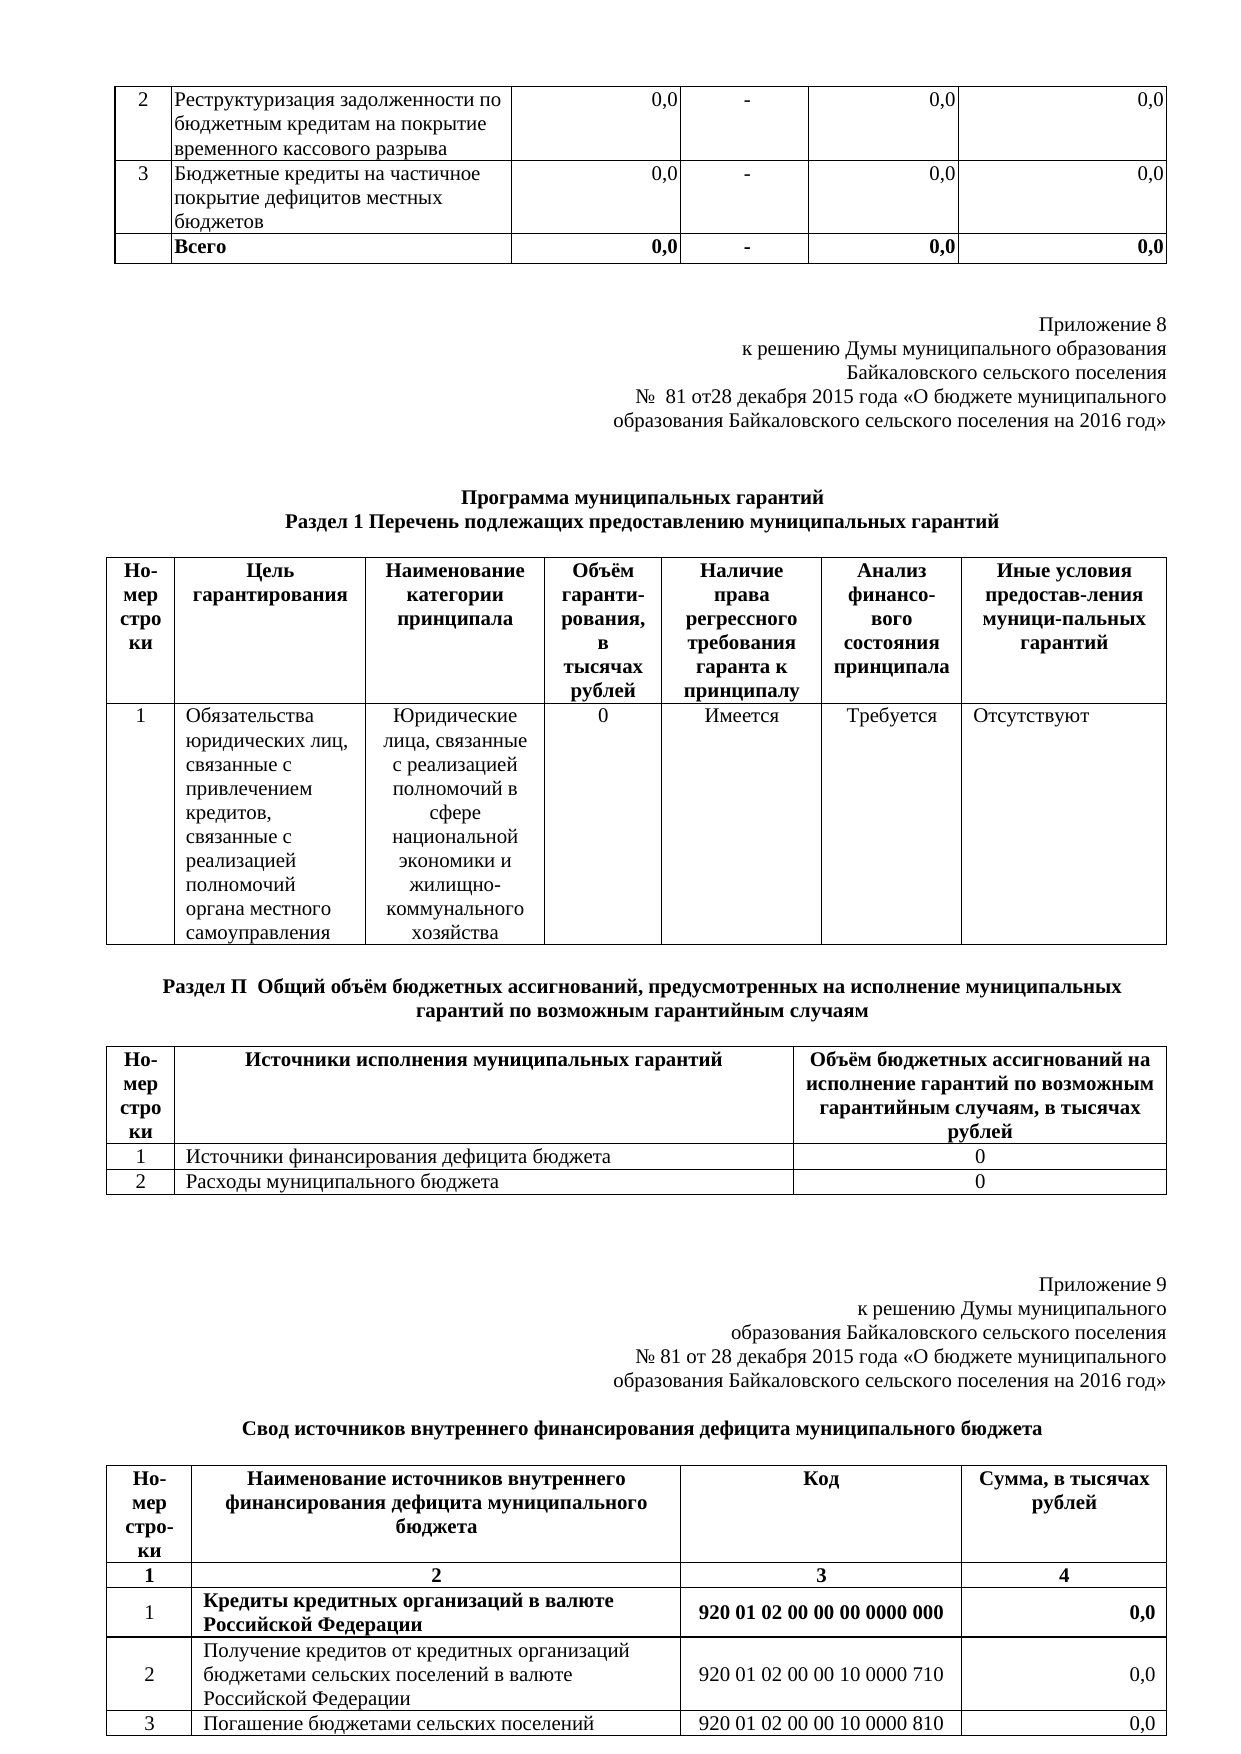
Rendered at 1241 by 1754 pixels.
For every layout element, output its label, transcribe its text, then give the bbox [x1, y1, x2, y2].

text № 81 от 28 декабря 2015 года «О бюджете муниципального [118, 1344, 1167, 1368]
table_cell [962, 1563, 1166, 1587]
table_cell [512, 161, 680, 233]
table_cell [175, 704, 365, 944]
text № 81 от28 декабря 2015 года «О бюджете муниципального [118, 384, 1167, 408]
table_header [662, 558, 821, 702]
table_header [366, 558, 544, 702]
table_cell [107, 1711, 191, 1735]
text Программа муниципальных гарантий [118, 485, 1167, 509]
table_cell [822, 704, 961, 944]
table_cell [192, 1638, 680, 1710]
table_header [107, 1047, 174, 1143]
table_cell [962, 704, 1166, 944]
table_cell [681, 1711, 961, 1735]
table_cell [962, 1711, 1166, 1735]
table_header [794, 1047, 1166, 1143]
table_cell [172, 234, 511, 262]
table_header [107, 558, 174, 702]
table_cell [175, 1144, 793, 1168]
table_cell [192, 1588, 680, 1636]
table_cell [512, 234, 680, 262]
text Байкаловского сельского поселения [118, 360, 1167, 384]
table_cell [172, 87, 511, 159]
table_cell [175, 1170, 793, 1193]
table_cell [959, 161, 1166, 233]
text Раздел 1 Перечень подлежащих предоставлению муниципальных гарантий [118, 509, 1167, 533]
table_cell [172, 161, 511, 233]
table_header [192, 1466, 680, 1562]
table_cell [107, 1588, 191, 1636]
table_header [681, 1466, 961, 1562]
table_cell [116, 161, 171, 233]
text Приложение 8 [118, 312, 1167, 336]
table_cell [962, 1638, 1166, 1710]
text Свод источников внутреннего финансирования дефицита муниципального бюджета [118, 1416, 1167, 1440]
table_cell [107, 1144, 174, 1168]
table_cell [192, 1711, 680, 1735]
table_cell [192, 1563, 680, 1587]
text Приложение 9 [118, 1271, 1167, 1296]
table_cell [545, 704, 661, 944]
text образования Байкаловского сельского поселения [118, 1319, 1167, 1344]
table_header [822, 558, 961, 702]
text образования Байкаловского сельского поселения на 2016 год» [118, 1368, 1167, 1392]
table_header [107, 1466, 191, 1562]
text Раздел П Общий объём бюджетных ассигнований, предусмотренных на исполнение муниципальных гарантий по возможным гарантийным случаям [118, 974, 1167, 1022]
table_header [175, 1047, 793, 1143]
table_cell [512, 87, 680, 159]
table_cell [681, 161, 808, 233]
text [118, 408, 1167, 432]
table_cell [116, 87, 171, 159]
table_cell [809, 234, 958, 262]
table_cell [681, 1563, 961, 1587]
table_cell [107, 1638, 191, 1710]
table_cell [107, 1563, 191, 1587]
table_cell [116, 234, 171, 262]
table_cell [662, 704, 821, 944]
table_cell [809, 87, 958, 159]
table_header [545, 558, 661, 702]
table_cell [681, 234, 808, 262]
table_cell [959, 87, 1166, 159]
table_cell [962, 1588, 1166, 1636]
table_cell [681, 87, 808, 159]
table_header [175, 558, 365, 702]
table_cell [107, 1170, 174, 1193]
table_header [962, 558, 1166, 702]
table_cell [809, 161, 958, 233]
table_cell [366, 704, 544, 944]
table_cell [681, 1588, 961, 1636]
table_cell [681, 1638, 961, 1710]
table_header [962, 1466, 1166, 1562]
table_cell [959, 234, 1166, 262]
text к решению Думы муниципального [118, 1296, 1167, 1319]
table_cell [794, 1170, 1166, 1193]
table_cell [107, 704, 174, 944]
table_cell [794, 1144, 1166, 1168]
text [118, 336, 1167, 360]
